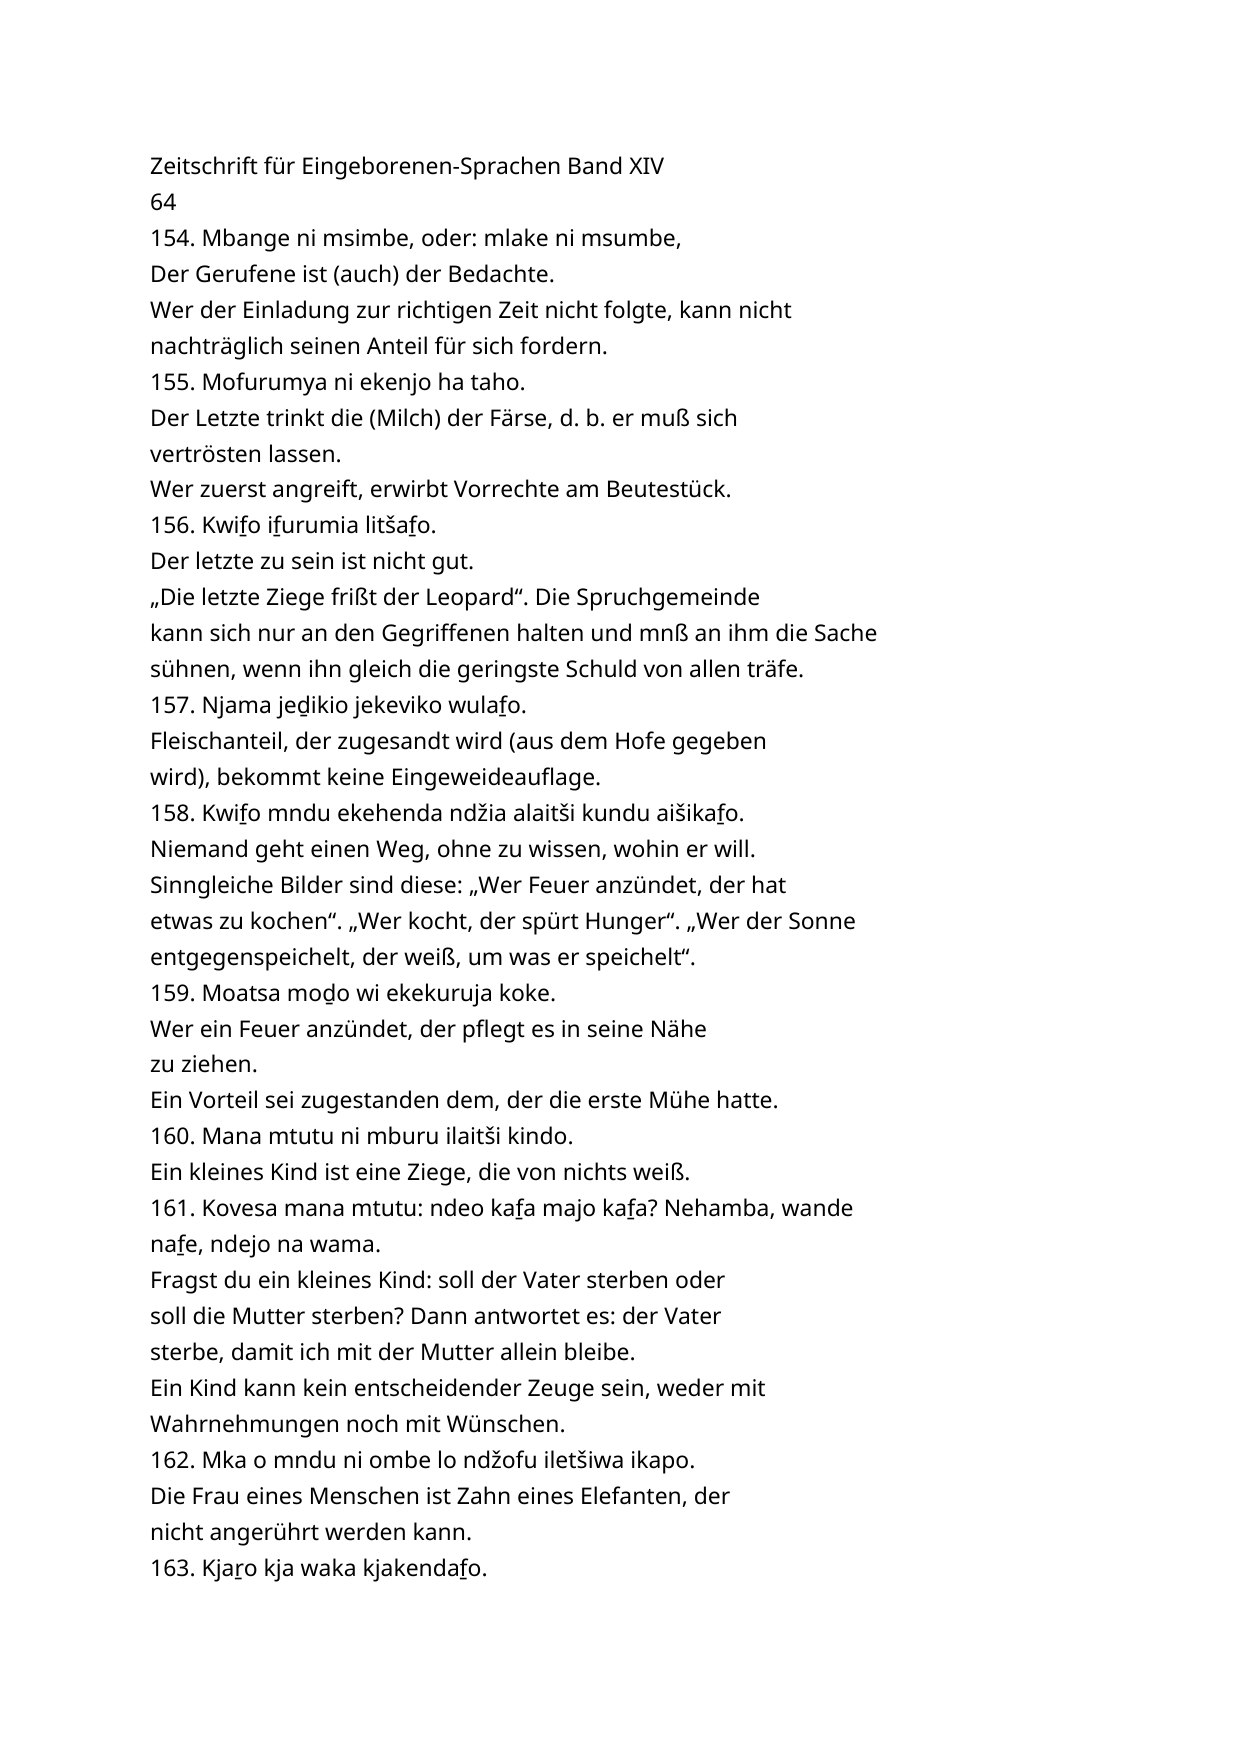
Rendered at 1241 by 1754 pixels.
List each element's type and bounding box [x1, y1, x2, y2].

text [150, 150, 1090, 1583]
